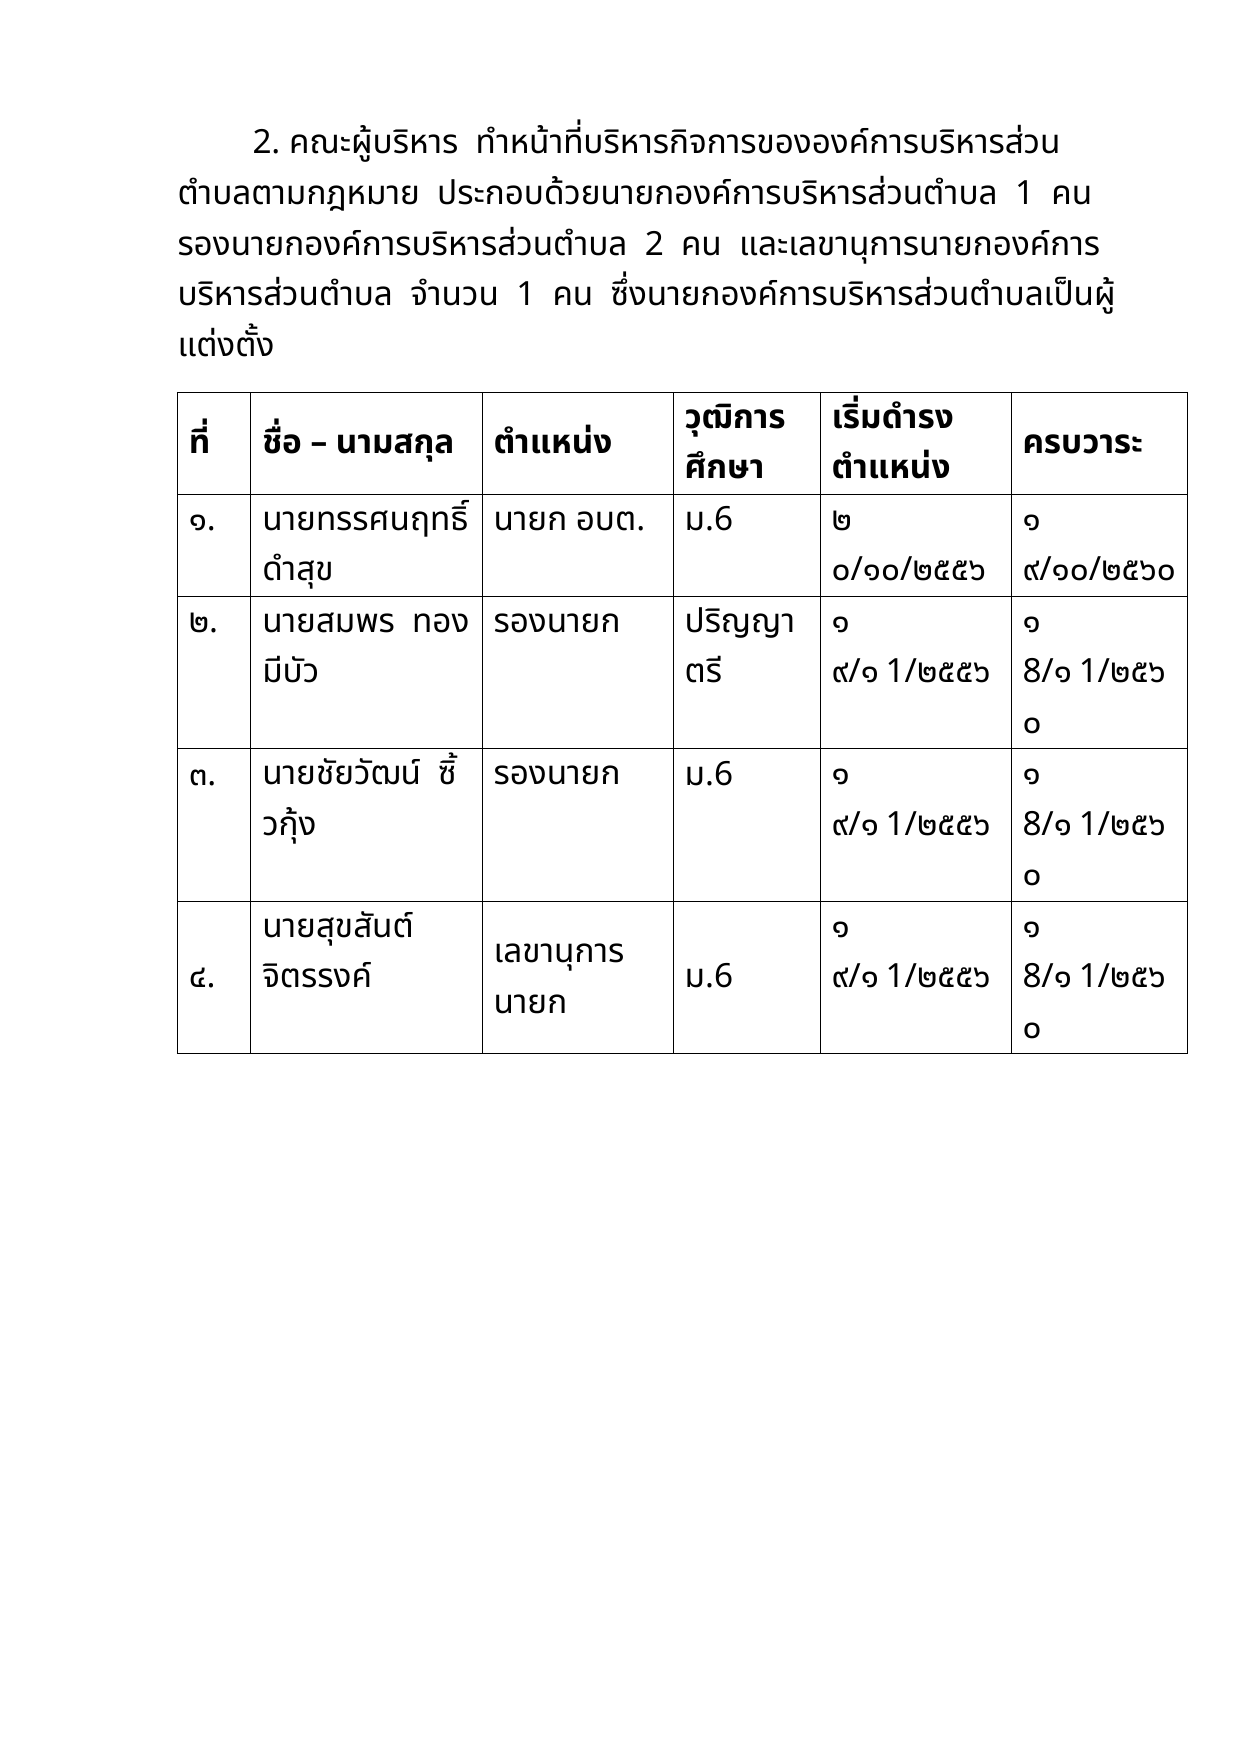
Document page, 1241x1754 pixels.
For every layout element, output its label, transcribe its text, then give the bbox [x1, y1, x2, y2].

table_cell ๓. [178, 749, 250, 901]
table_header วุฒิการศึกษา [674, 393, 820, 494]
table_cell ๑8/๑1/๒๕๖๐ [1012, 597, 1187, 748]
table_header ที่ [178, 393, 250, 494]
table_cell ๑. [178, 495, 250, 596]
table_cell ๑๙/๑1/๒๕๕๖ [821, 749, 1011, 901]
table_cell ๒๐/๑๐/๒๕๕๖ [821, 495, 1011, 596]
table_cell เลขานุการนายก [483, 902, 673, 1053]
table_header ชื่อ – นามสกุล [251, 393, 482, 494]
table_cell ๑8/๑1/๒๕๖๐ [1012, 749, 1187, 901]
table_header ครบวาระ [1012, 393, 1187, 494]
table_cell ม.6 [674, 495, 820, 596]
table_cell ม.6 [674, 902, 820, 1053]
table_cell นายทรรศนฤทธิ์ ดำสุข [251, 495, 482, 596]
table_cell ๑๙/๑๐/๒๕๖๐ [1012, 495, 1187, 596]
table_cell ๑๙/๑1/๒๕๕๖ [821, 597, 1011, 748]
table_cell ๒. [178, 597, 250, 748]
table_header ตำแหน่ง [483, 393, 673, 494]
table_cell ๑๙/๑1/๒๕๕๖ [821, 902, 1011, 1053]
table_cell ม.6 [674, 749, 820, 901]
table_cell นายสมพร ทองมีบัว [251, 597, 482, 748]
table_cell นายก อบต. [483, 495, 673, 596]
table_cell นายสุขสันต์ จิตรรงค์ [251, 902, 482, 1053]
table_cell รองนายก [483, 597, 673, 748]
table_cell ปริญญาตรี [674, 597, 820, 748]
table_cell นายชัยวัฒน์ ซิ้วกุ้ง [251, 749, 482, 901]
table_cell รองนายก [483, 749, 673, 901]
table_cell ๔. [178, 902, 250, 1053]
table_header เริ่มดำรงตำแหน่ง [821, 393, 1011, 494]
text 2. คณะผู้บริหาร ทำหน้าที่บริหารกิจการขององค์การบริหารส่วนตำบลตามกฎหมาย ประกอบด้วยนายกองค์การบริหารส่วนตำบล 1 คน รองนายกองค์การบริหารส่วนตำบล 2 คน และเลขานุการนายกองค์การบริหารส่วนตำบล จำนวน 1 คน ซึ่งนายกองค์การบริหารส่วนตำบลเป็นผู้แต่งตั้ง [177, 118, 1122, 371]
table_cell ๑8/๑1/๒๕๖๐ [1012, 902, 1187, 1053]
